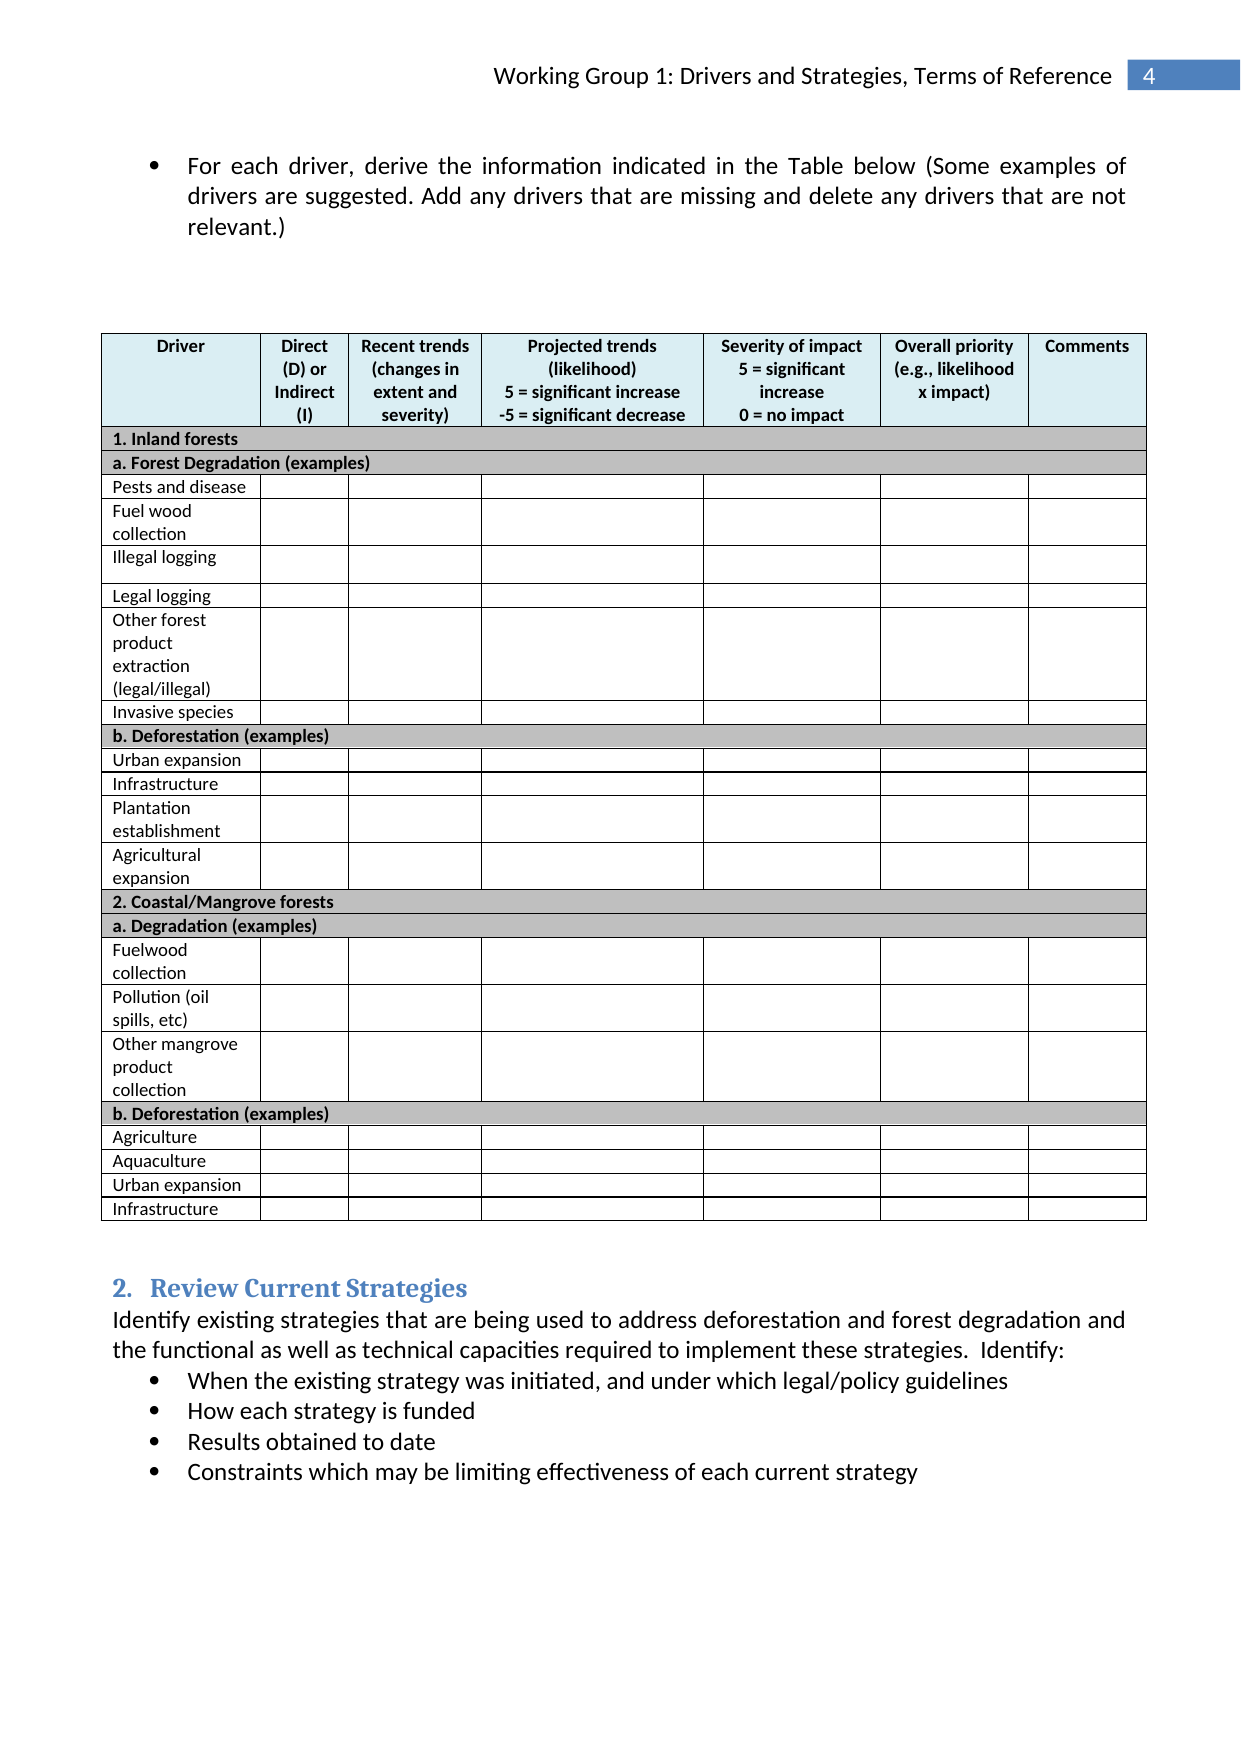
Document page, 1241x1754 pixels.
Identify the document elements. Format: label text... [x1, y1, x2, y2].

table_cell [482, 584, 703, 607]
table_cell [881, 546, 1028, 583]
table_cell [881, 749, 1028, 771]
table_cell [1029, 1150, 1146, 1172]
table_cell Other mangrove product collection [102, 1032, 260, 1101]
table_cell [482, 499, 703, 544]
table_cell [1029, 546, 1146, 583]
table_cell [482, 1198, 703, 1220]
table_header Driver [102, 334, 260, 426]
table_cell [349, 749, 481, 771]
list For each driver, derive the information indicated in the Table below (Some examples of drivers are suggested. Add any drivers that are missing and delete any drivers that are not relevant.) [150, 150, 1128, 242]
table_cell [704, 584, 880, 607]
table_cell [482, 546, 703, 583]
table_cell [482, 701, 703, 723]
table_cell [482, 1126, 703, 1148]
table_header Recent trends (changes in extent and severity) [349, 334, 481, 426]
table_cell [704, 1150, 880, 1172]
table_cell Invasive species [102, 701, 260, 723]
table_cell [349, 985, 481, 1031]
table_cell [349, 701, 481, 723]
table_cell [349, 1032, 481, 1101]
table_cell [704, 843, 880, 889]
table_cell Infrastructure [102, 1198, 260, 1220]
table_cell [1029, 701, 1146, 723]
table_cell [482, 773, 703, 795]
table_cell [349, 1198, 481, 1220]
table_cell [1029, 1126, 1146, 1148]
table_cell [704, 1126, 880, 1148]
table_cell [482, 938, 703, 984]
table_cell [704, 938, 880, 984]
table_cell [1029, 475, 1146, 498]
table_cell [261, 796, 348, 842]
subtitle Review Current Strategies [112, 1273, 1128, 1304]
table_header Projected trends (likelihood) 5 = significant increase -5 = significant decrease [482, 334, 703, 426]
table_cell [881, 475, 1028, 498]
table_cell [1029, 1032, 1146, 1101]
table_cell [261, 499, 348, 544]
table_cell [881, 796, 1028, 842]
text Identify existing strategies that are being used to address deforestation and forest degradation and the functional as well as technical capacities required to implement these strategies. Identify: [112, 1304, 1128, 1365]
table_cell Other forest product extraction (legal/illegal) [102, 608, 260, 699]
table_cell [482, 1150, 703, 1172]
table_cell [261, 1198, 348, 1220]
table_cell [1029, 938, 1146, 984]
table_cell [1029, 749, 1146, 771]
table_cell [1029, 1198, 1146, 1220]
table_cell [881, 773, 1028, 795]
table_cell [881, 1126, 1028, 1148]
table_cell [261, 701, 348, 723]
table_cell [261, 546, 348, 583]
table_cell Aquaculture [102, 1150, 260, 1172]
table_cell Fuel wood collection [102, 499, 260, 544]
table_cell Legal logging [102, 584, 260, 607]
table_cell [482, 796, 703, 842]
table_cell [349, 843, 481, 889]
table_cell Pests and disease [102, 475, 260, 498]
table_header Overall priority (e.g., likelihood x impact) [881, 334, 1028, 426]
table_cell [482, 475, 703, 498]
table_cell [1029, 796, 1146, 842]
table_cell [704, 749, 880, 771]
table_cell Infrastructure [102, 773, 260, 795]
table_cell a. Degradation (examples) [102, 914, 1146, 937]
table_cell [1029, 985, 1146, 1031]
table_cell Illegal logging [102, 546, 260, 583]
table_cell [349, 938, 481, 984]
table_cell Agriculture [102, 1126, 260, 1148]
table_cell [482, 1174, 703, 1196]
table_cell [349, 1150, 481, 1172]
table_cell [261, 608, 348, 699]
list Constraints which may be limiting effectiveness of each current strategy [150, 1457, 1128, 1487]
table_cell [261, 475, 348, 498]
table_cell [482, 608, 703, 699]
table_cell [261, 1150, 348, 1172]
table_header Comments [1029, 334, 1146, 426]
table_cell b. Deforestation (examples) [102, 725, 1146, 747]
table_cell [349, 1174, 481, 1196]
table_cell Plantation establishment [102, 796, 260, 842]
table_cell [349, 796, 481, 842]
table_cell [261, 1032, 348, 1101]
table_cell Agricultural expansion [102, 843, 260, 889]
table_cell [482, 1032, 703, 1101]
table_cell [881, 1150, 1028, 1172]
table_cell [1029, 843, 1146, 889]
list When the existing strategy was initiated, and under which legal/policy guidelines [150, 1365, 1128, 1396]
table_cell Urban expansion [102, 1174, 260, 1196]
table_cell [261, 773, 348, 795]
table_cell [349, 1126, 481, 1148]
table_cell [482, 985, 703, 1031]
table_cell Fuelwood collection [102, 938, 260, 984]
table_cell [704, 796, 880, 842]
table_cell [881, 985, 1028, 1031]
table_cell [1029, 584, 1146, 607]
table_cell [261, 749, 348, 771]
table_cell [704, 1198, 880, 1220]
table_cell [261, 938, 348, 984]
table_cell [881, 499, 1028, 544]
table_cell [881, 1198, 1028, 1220]
table_cell [704, 1032, 880, 1101]
table_cell [704, 701, 880, 723]
table_cell 1. Inland forests [102, 427, 1146, 450]
list Results obtained to date [150, 1426, 1128, 1457]
table_cell [349, 475, 481, 498]
table_cell [482, 749, 703, 771]
table_cell [881, 1032, 1028, 1101]
table_cell [704, 608, 880, 699]
table_cell [704, 475, 880, 498]
table_cell [349, 773, 481, 795]
table_cell [1029, 773, 1146, 795]
table_cell [881, 584, 1028, 607]
table_cell [704, 1174, 880, 1196]
list How each strategy is funded [150, 1396, 1128, 1426]
table_cell [261, 843, 348, 889]
table_cell [349, 584, 481, 607]
table_cell [349, 546, 481, 583]
table_cell a. Forest Degradation (examples) [102, 451, 1146, 474]
table_cell Urban expansion [102, 749, 260, 771]
table_cell [261, 985, 348, 1031]
table_cell 2. Coastal/Mangrove forests [102, 890, 1146, 913]
table_header Severity of impact 5 = significant increase 0 = no impact [704, 334, 880, 426]
table_cell [704, 773, 880, 795]
table_header Direct (D) or Indirect (I) [261, 334, 348, 426]
table_cell [704, 985, 880, 1031]
table_cell [881, 608, 1028, 699]
table_cell [482, 843, 703, 889]
table_cell Pollution (oil spills, etc) [102, 985, 260, 1031]
table_cell [881, 843, 1028, 889]
table_cell [1029, 608, 1146, 699]
table_cell b. Deforestation (examples) [102, 1102, 1146, 1124]
table_cell [261, 1174, 348, 1196]
table_cell [881, 1174, 1028, 1196]
table_cell [261, 1126, 348, 1148]
table_cell [881, 938, 1028, 984]
table_cell [349, 499, 481, 544]
table_cell [349, 608, 481, 699]
table_cell [704, 546, 880, 583]
table_cell [1029, 499, 1146, 544]
table_cell [261, 584, 348, 607]
table_cell [881, 701, 1028, 723]
table_cell [704, 499, 880, 544]
table_cell [1029, 1174, 1146, 1196]
